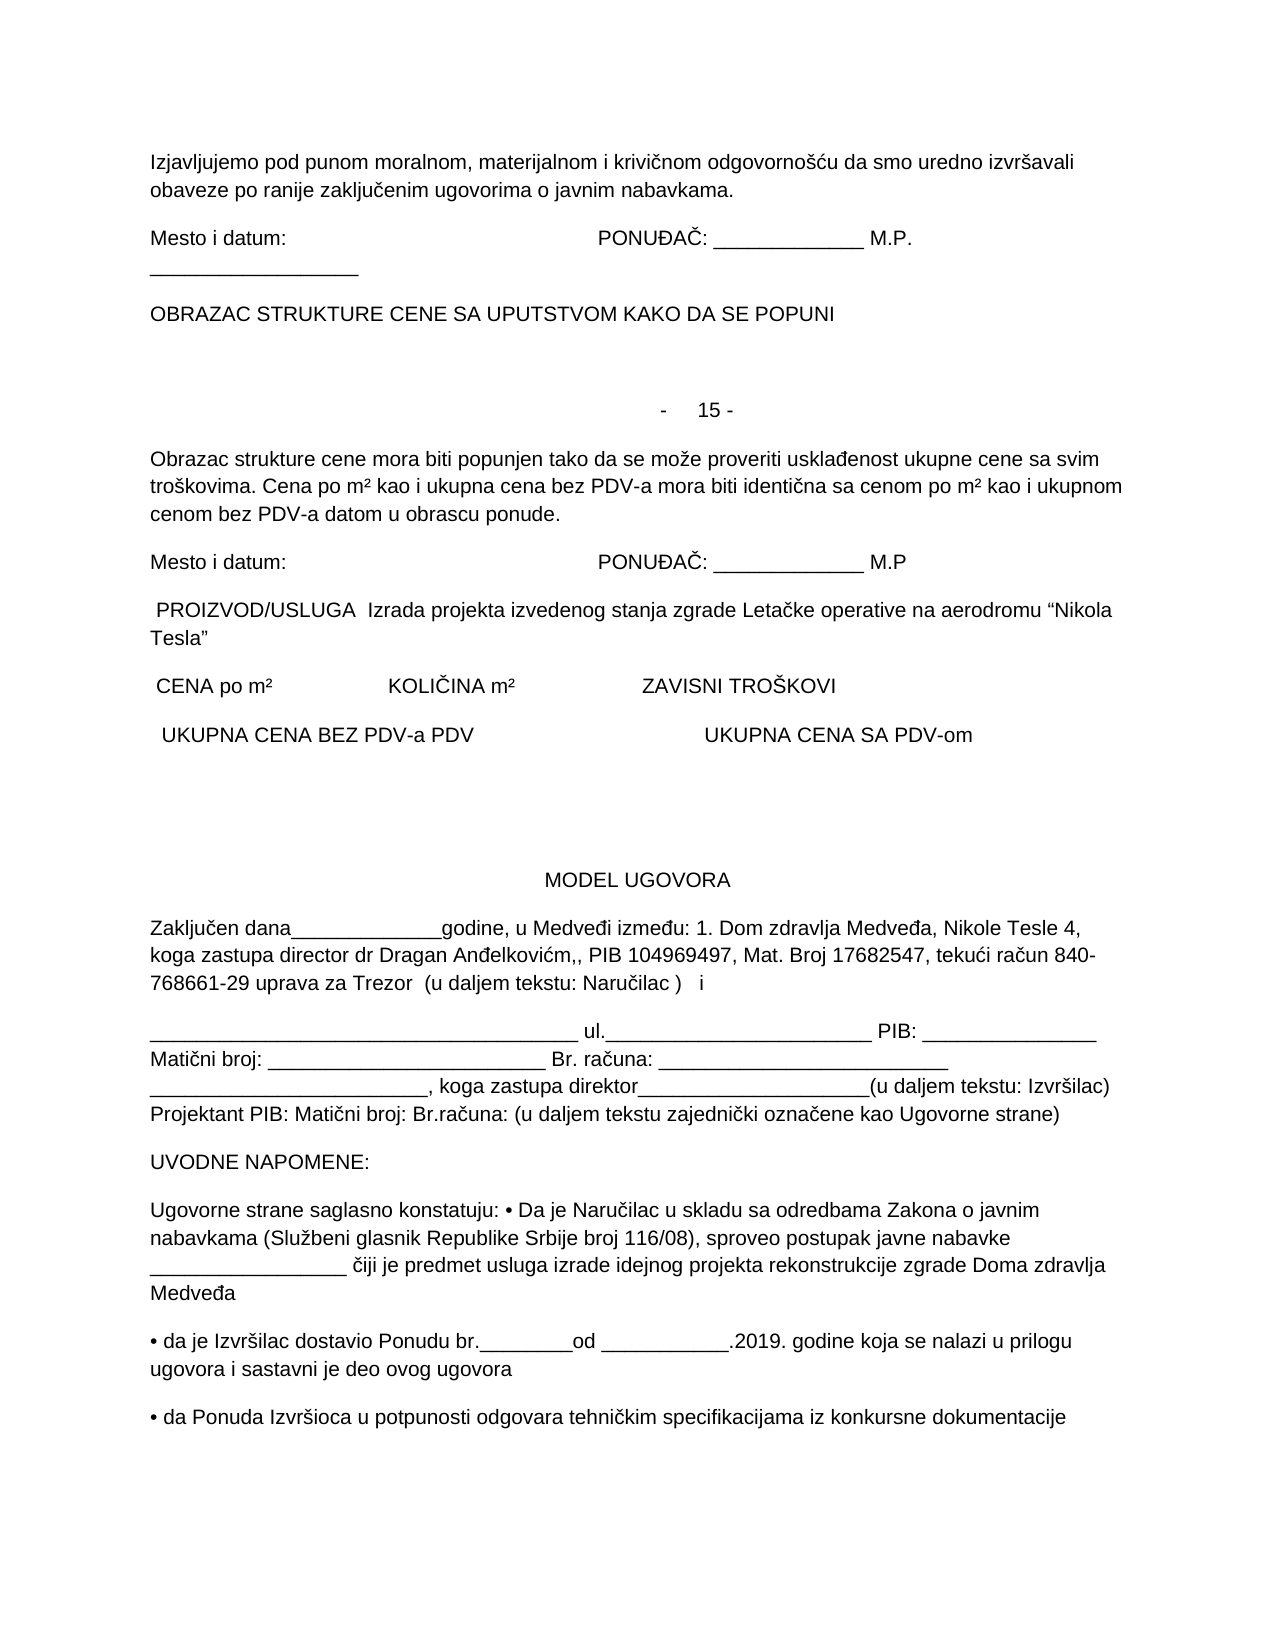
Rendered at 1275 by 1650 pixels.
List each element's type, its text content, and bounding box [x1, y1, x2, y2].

text UKUPNA CENA BEZ PDV-a PDV UKUPNA CENA SA PDV-om [150, 722, 1125, 746]
text CENA po m² KOLIČINA m² ZAVISNI TROŠKOVI [150, 674, 1125, 698]
text Obrazac strukture cene mora biti popunjen tako da se može proveriti usklađenost ukupne cene sa svim troškovima. Cena po m² kao i ukupna cena bez PDV-a mora biti identična sa cenom po m² kao i ukupnom cenom bez PDV-a datom u obrascu ponude. [150, 447, 1125, 526]
list 15 - [268, 398, 1125, 422]
text _____________________________________ ul._______________________ PIB: _______________ Matični broj: ________________________ Br. računa: _________________________ ________________________, koga zastupa direktor____________________(u daljem tekstu: Izvršilac) Projektant PIB: Matični broj: Br.računa: (u daljem tekstu zajednički označene kao Ugovorne strane) [150, 1019, 1125, 1126]
text Ugovorne strane saglasno konstatuju: • Da je Naručilac u skladu sa odredbama Zakona o javnim nabavkama (Službeni glasnik Republike Srbije broj 116/08), sproveo postupak javne nabavke _________________ čiji je predmet usluga izrade idejnog projekta rekonstrukcije zgrade Doma zdravlja Medveđa [150, 1198, 1125, 1305]
text Mesto i datum: PONUĐAČ: _____________ M.P [150, 550, 1125, 574]
text Izjavljujemo pod punom moralnom, materijalnom i krivičnom odgovornošću da smo uredno izvršavali obaveze po ranije zaključenim ugovorima o javnim nabavkama. [150, 150, 1125, 201]
text MODEL UGOVORA [150, 867, 1125, 891]
text UVODNE NAPOMENE: [150, 1150, 1125, 1174]
text Mesto i datum: PONUĐAČ: _____________ M.P. __________________ [150, 226, 1125, 277]
text Zaključen dana_____________godine, u Medveđi između: 1. Dom zdravlja Medveđa, Nikole Tesle 4, koga zastupa director dr Dragan Anđelkovićm,, PIB 104969497, Mat. Broj 17682547, tekući račun 840-768661-29 uprava za Trezor (u daljem tekstu: Naručilac ) i [150, 916, 1125, 995]
text PROIZVOD/USLUGA Izrada projekta izvedenog stanja zgrade Letačke operative na aerodromu “Nikola Tesla” [150, 598, 1125, 650]
text OBRAZAC STRUKTURE CENE SA UPUTSTVOM KAKO DA SE POPUNI [150, 302, 1125, 326]
text • da je Izvršilac dostavio Ponudu br.________od ___________.2019. godine koja se nalazi u prilogu ugovora i sastavni je deo ovog ugovora [150, 1329, 1125, 1381]
text • da Ponuda Izvršioca u potpunosti odgovara tehničkim specifikacijama iz konkursne dokumentacije [150, 1405, 1125, 1429]
